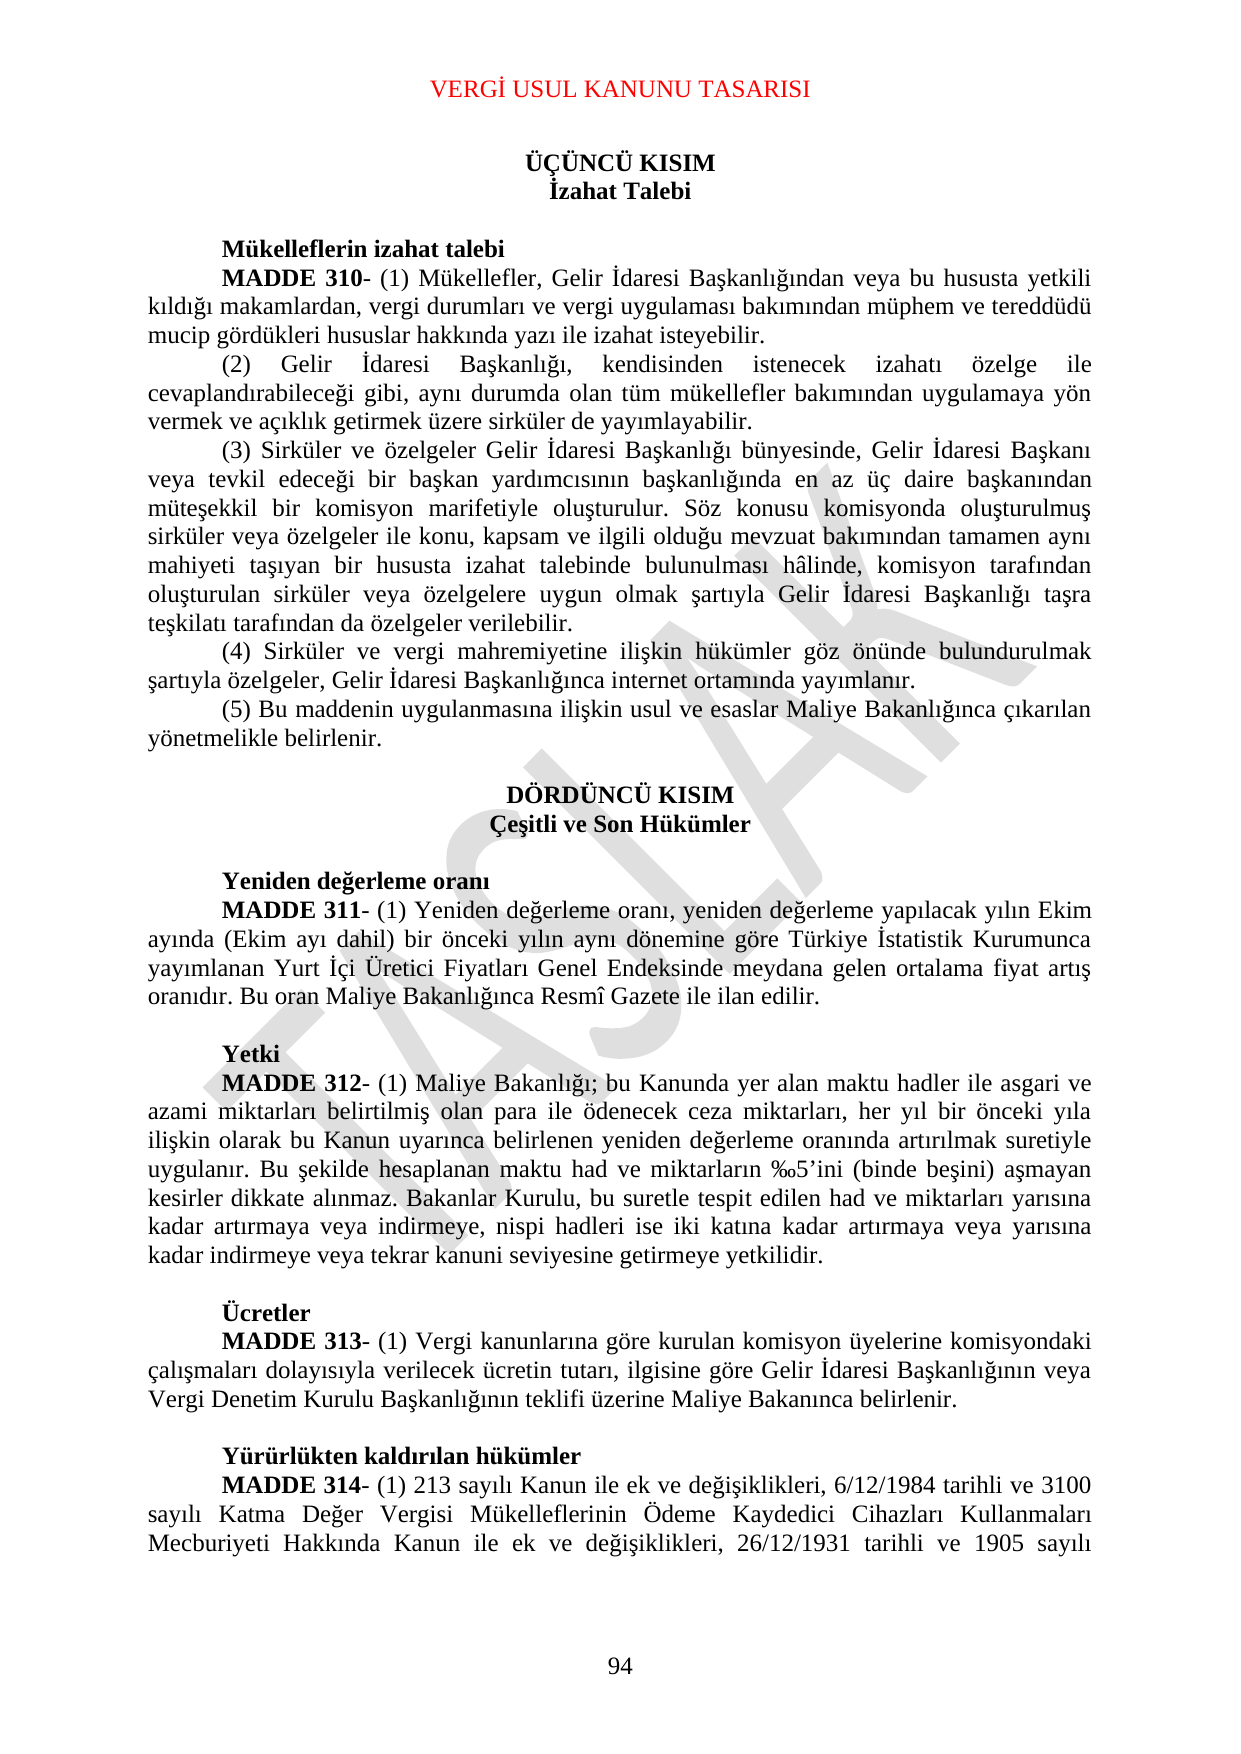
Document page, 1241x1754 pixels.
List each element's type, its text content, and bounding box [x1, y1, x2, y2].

text Mükelleflerin izahat talebi [148, 234, 1092, 263]
text DÖRDÜNCÜ KISIM [148, 780, 1092, 809]
text (5) Bu maddenin uygulanmasına ilişkin usul ve esaslar Maliye Bakanlığınca çıkarılan yönetmelikle belirlenir. [148, 694, 1092, 751]
text (3) Sirküler ve özelgeler Gelir İdaresi Başkanlığı bünyesinde, Gelir İdaresi Başkanı veya tevkil edeceği bir başkan yardımcısının başkanlığında en az üç daire başkanından müteşekkil bir komisyon marifetiyle oluşturulur. Söz konusu komisyonda oluşturulmuş sirküler veya özelgeler ile konu, kapsam ve ilgili olduğu mevzuat bakımından tamamen aynı mahiyeti taşıyan bir hususta izahat talebinde bulunulması hâlinde, komisyon tarafından oluşturulan sirküler veya özelgelere uygun olmak şartıyla Gelir İdaresi Başkanlığı taşra teşkilatı tarafından da özelgeler verilebilir. [148, 435, 1092, 636]
text MADDE 310- (1) Mükellefler, Gelir İdaresi Başkanlığından veya bu hususta yetkili kıldığı makamlardan, vergi durumları ve vergi uygulaması bakımından müphem ve tereddüdü mucip gördükleri hususlar hakkında yazı ile izahat isteyebilir. [148, 263, 1092, 349]
text (4) Sirküler ve vergi mahremiyetine ilişkin hükümler göz önünde bulundurulmak şartıyla özelgeler, Gelir İdaresi Başkanlığınca internet ortamında yayımlanır. [148, 636, 1092, 694]
text MADDE 313- (1) Vergi kanunlarına göre kurulan komisyon üyelerine komisyondaki çalışmaları dolayısıyla verilecek ücretin tutarı, ilgisine göre Gelir İdaresi Başkanlığının veya Vergi Denetim Kurulu Başkanlığının teklifi üzerine Maliye Bakanınca belirlenir. [148, 1326, 1092, 1413]
text Ücretler [148, 1298, 1092, 1326]
text MADDE 312- (1) Maliye Bakanlığı; bu Kanunda yer alan maktu hadler ile asgari ve azami miktarları belirtilmiş olan para ile ödenecek ceza miktarları, her yıl bir önceki yıla ilişkin olarak bu Kanun uyarınca belirlenen yeniden değerleme oranında artırılmak suretiyle uygulanır. Bu şekilde hesaplanan maktu had ve miktarların ‰5’ini (binde beşini) aşmayan kesirler dikkate alınmaz. Bakanlar Kurulu, bu suretle tespit edilen had ve miktarları yarısına kadar artırmaya veya indirmeye, nispi hadleri ise iki katına kadar artırmaya veya yarısına kadar indirmeye veya tekrar kanuni seviyesine getirmeye yetkilidir. [148, 1068, 1092, 1269]
text ÜÇÜNCÜ KISIM [148, 148, 1092, 176]
text Yetki [148, 1039, 1092, 1068]
text Yürürlükten kaldırılan hükümler [148, 1441, 1092, 1470]
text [148, 1470, 1092, 1556]
text MADDE 311- (1) Yeniden değerleme oranı, yeniden değerleme yapılacak yılın Ekim ayında (Ekim ayı dahil) bir önceki yılın aynı dönemine göre Türkiye İstatistik Kurumunca yayımlanan Yurt İçi Üretici Fiyatları Genel Endeksinde meydana gelen ortalama fiyat artış oranıdır. Bu oran Maliye Bakanlığınca Resmî Gazete ile ilan edilir. [148, 895, 1092, 1010]
text Çeşitli ve Son Hükümler [148, 809, 1092, 838]
text İzahat Talebi [148, 176, 1092, 205]
text (2) Gelir İdaresi Başkanlığı, kendisinden istenecek izahatı özelge ile cevaplandırabileceği gibi, aynı durumda olan tüm mükellefler bakımından uygulamaya yön vermek ve açıklık getirmek üzere sirküler de yayımlayabilir. [148, 349, 1092, 435]
text Yeniden değerleme oranı [148, 866, 1092, 895]
